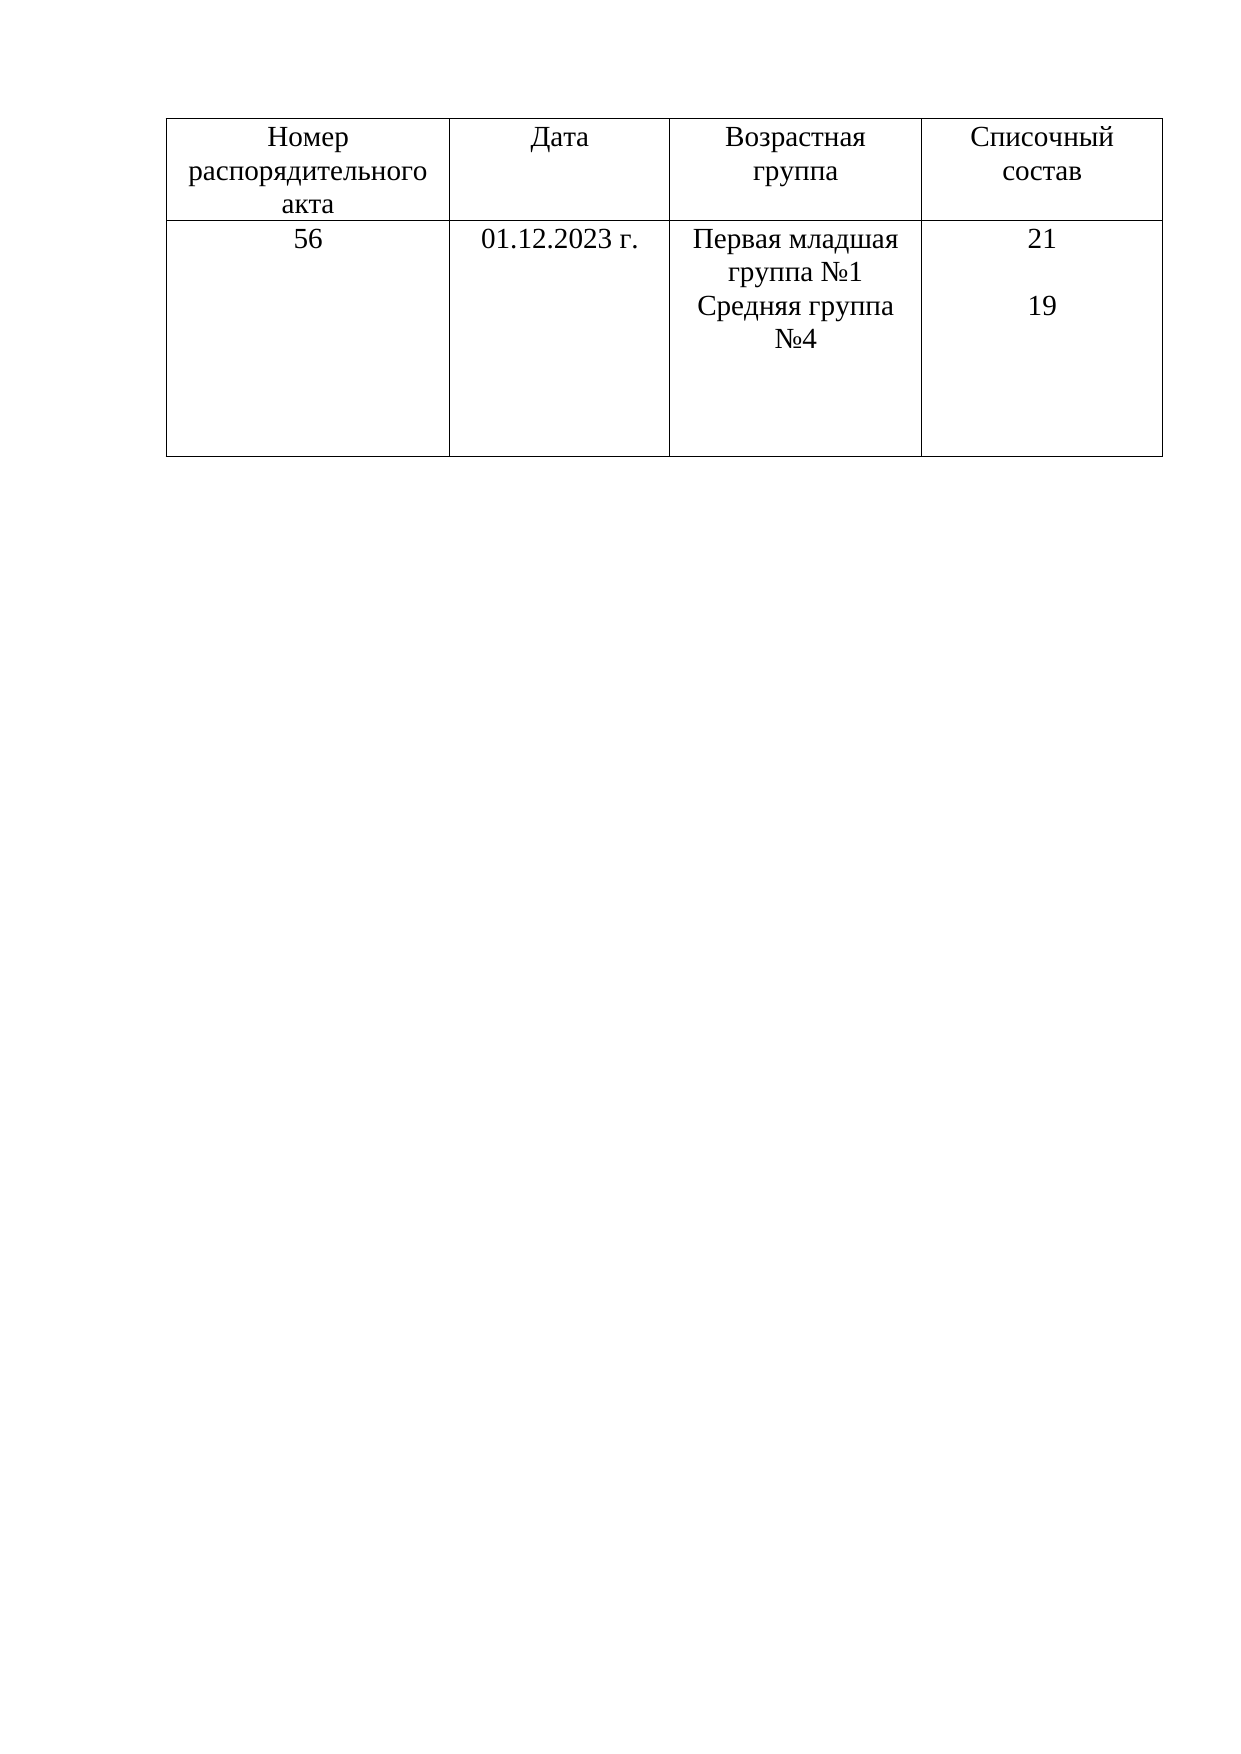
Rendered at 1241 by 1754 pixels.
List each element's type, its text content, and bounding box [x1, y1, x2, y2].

table_cell 01.12.2023 г. [450, 221, 669, 456]
table_header Номер распорядительного акта [167, 119, 449, 220]
table_header Списочный состав [922, 119, 1162, 220]
table_cell 56 [167, 221, 449, 456]
table_cell 21 19 [922, 221, 1162, 456]
table_header Возрастная группа [670, 119, 921, 220]
table_header Дата [450, 119, 669, 220]
table_cell Первая младшая группа №1 Средняя группа №4 [670, 221, 921, 456]
